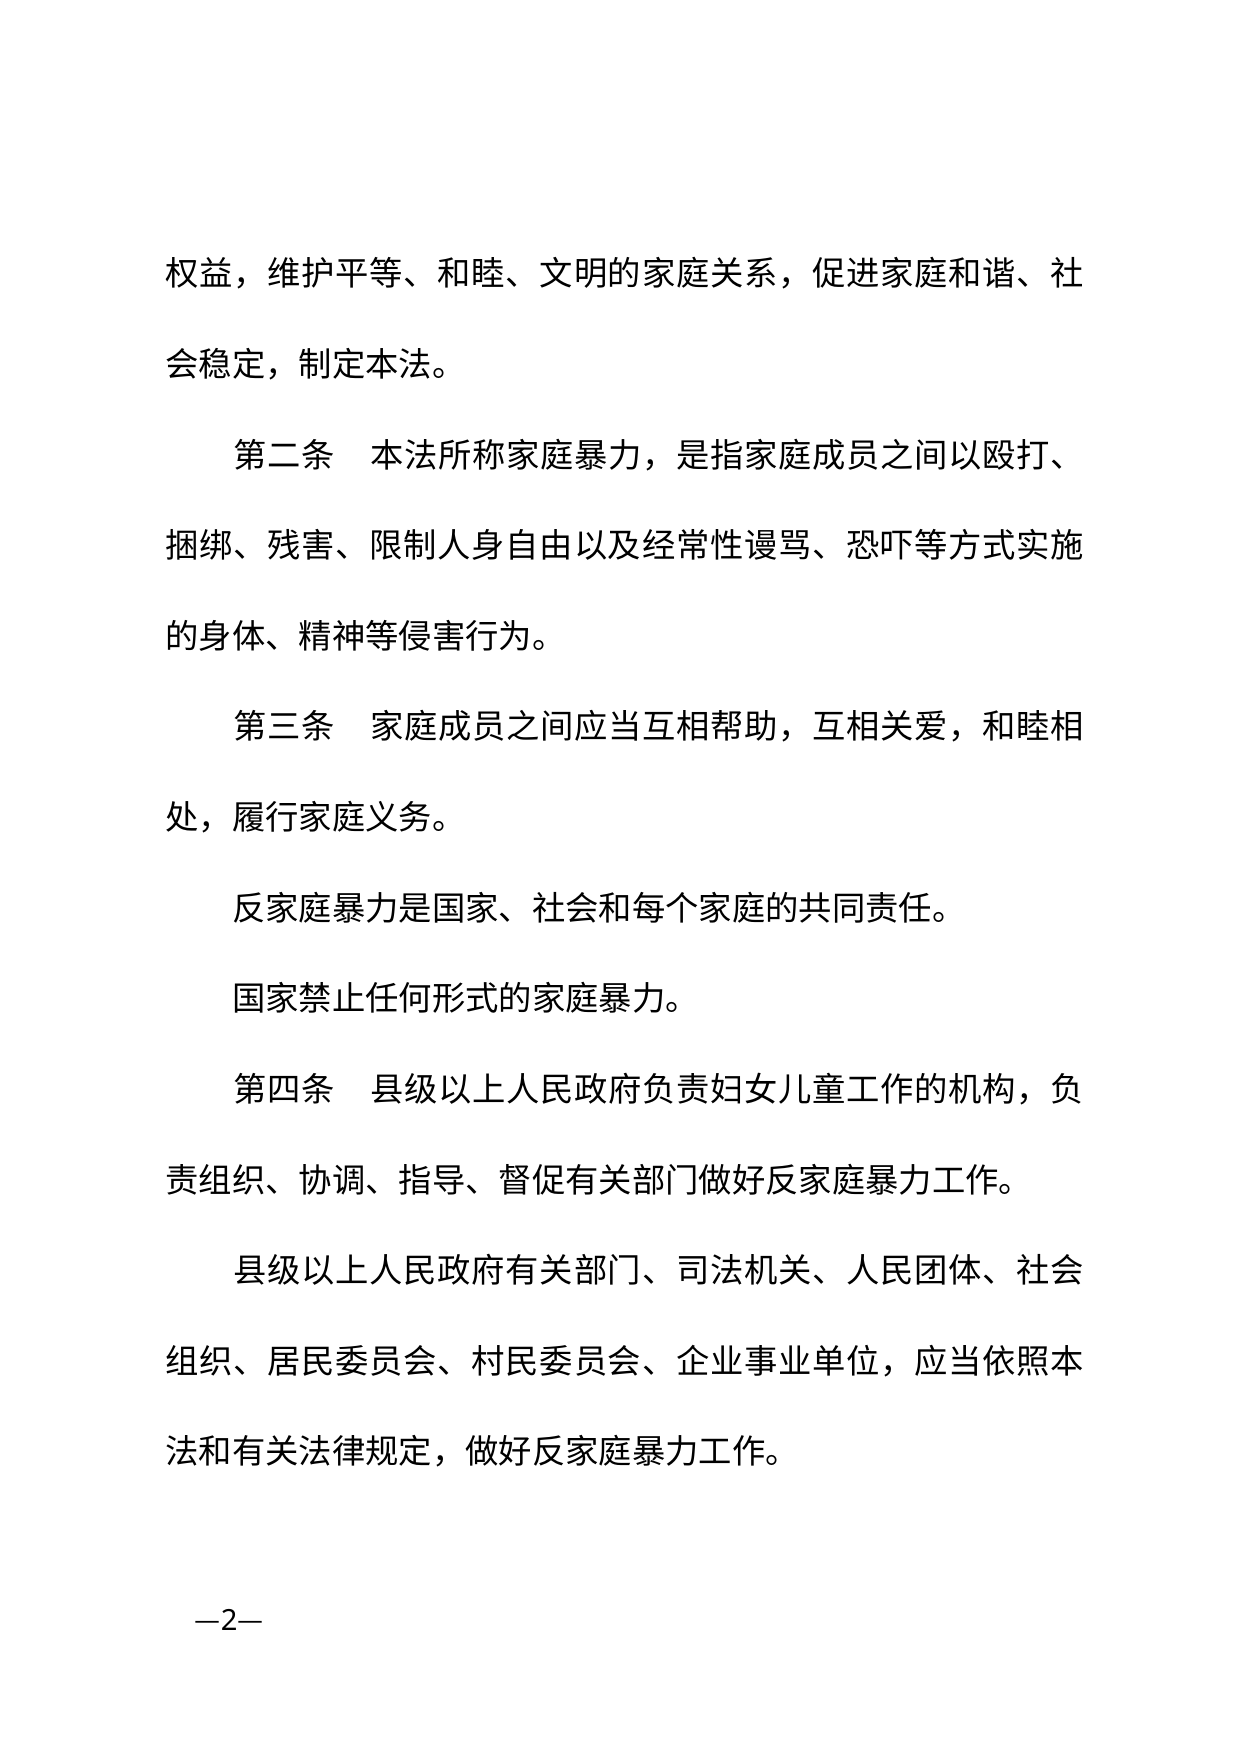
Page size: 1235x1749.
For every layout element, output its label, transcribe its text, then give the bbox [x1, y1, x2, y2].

text 国家禁止任何形式的家庭暴力。 [165, 951, 1087, 1042]
text 第二条 本法所称家庭暴力，是指家庭成员之间以殴打、捆绑、残害、限制人身自由以及经常性谩骂、恐吓等方式实施的身体、精神等侵害行为。 [165, 407, 1087, 679]
text 第四条 县级以上人民政府负责妇女儿童工作的机构，负责组织、协调、指导、督促有关部门做好反家庭暴力工作。 [165, 1042, 1087, 1223]
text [165, 226, 1087, 407]
text 反家庭暴力是国家、社会和每个家庭的共同责任。 [165, 860, 1087, 951]
text 县级以上人民政府有关部门、司法机关、人民团体、社会组织、居民委员会、村民委员会、企业事业单位，应当依照本法和有关法律规定，做好反家庭暴力工作。 [165, 1223, 1087, 1495]
text 第三条 家庭成员之间应当互相帮助，互相关爱，和睦相处，履行家庭义务。 [165, 679, 1087, 860]
